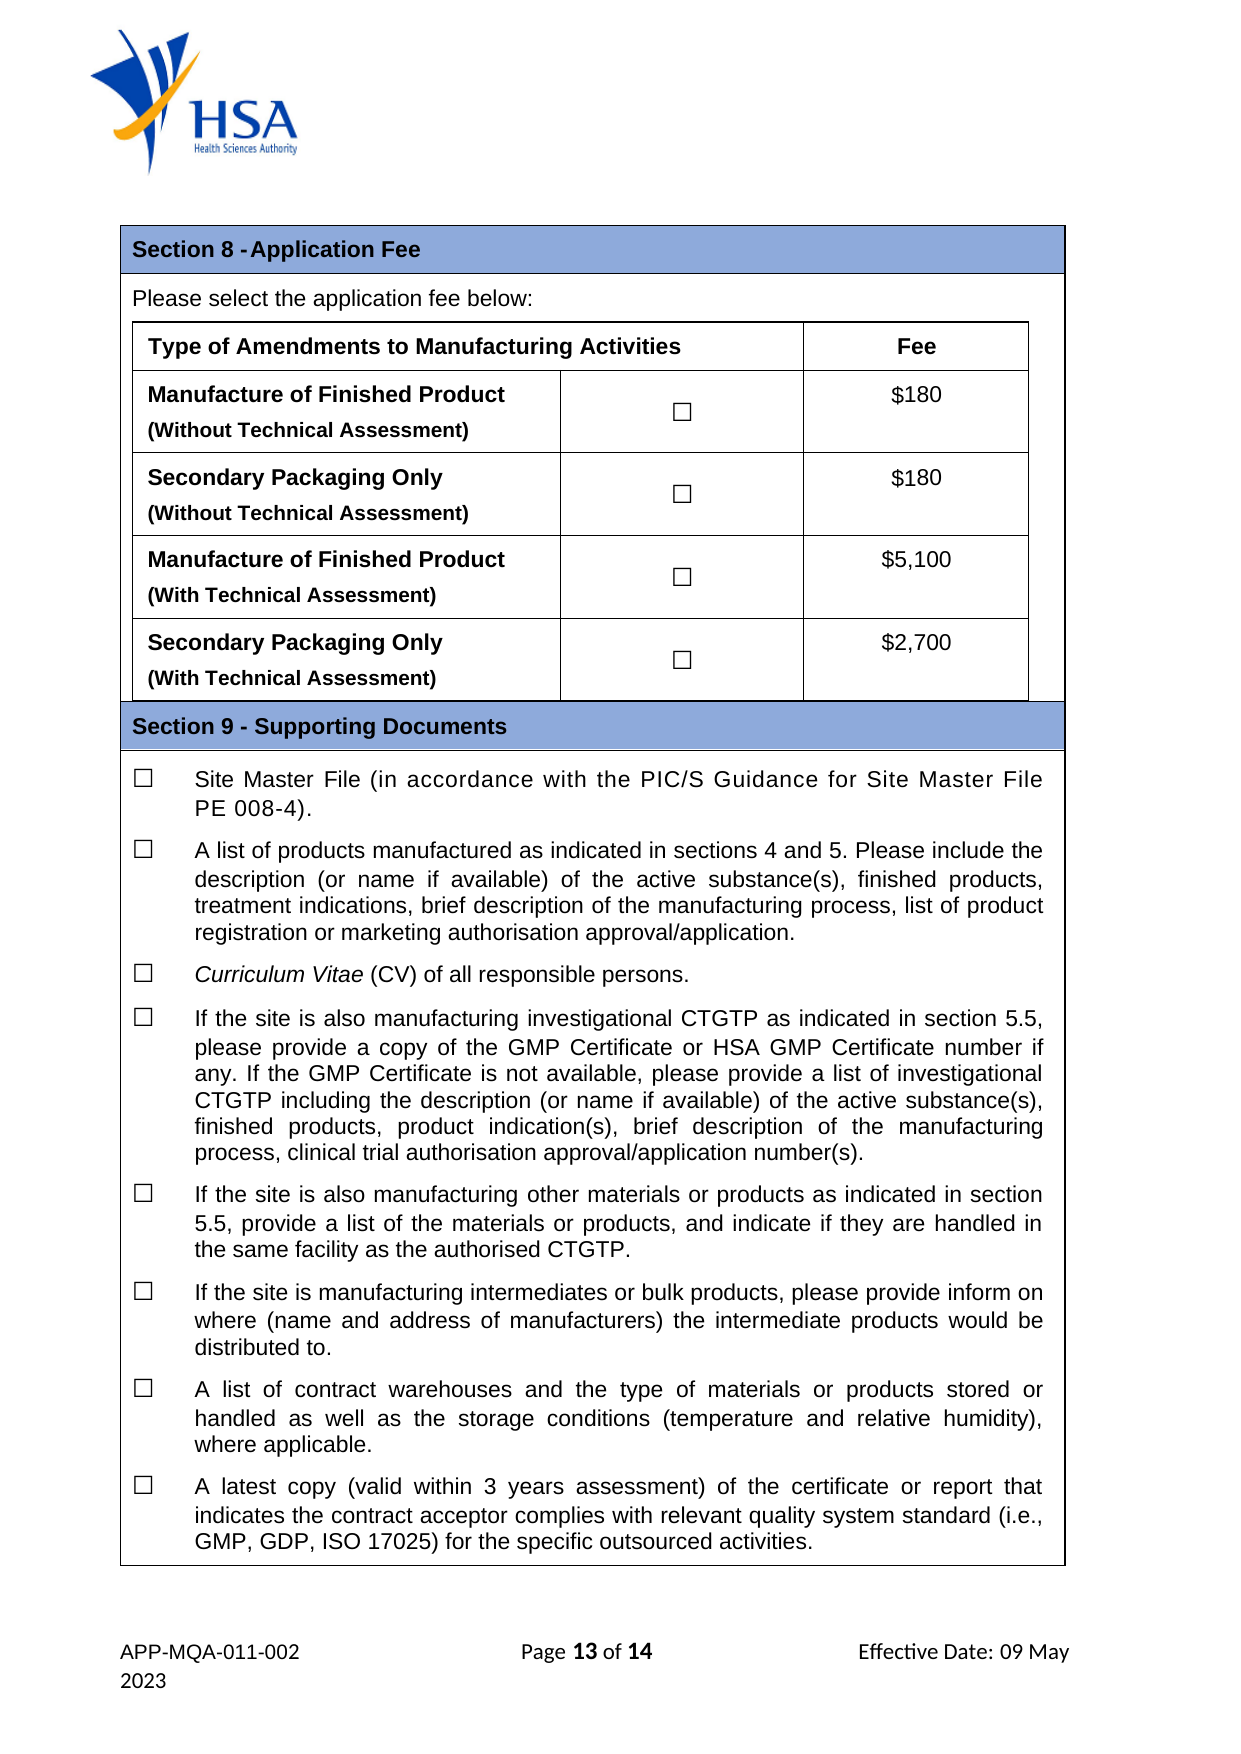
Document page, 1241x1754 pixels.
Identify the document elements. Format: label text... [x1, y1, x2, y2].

picture [90, 21, 309, 176]
table_cell Please select the application fee below: [121, 274, 1064, 701]
table_header Section 8 - Application Fee [121, 226, 1064, 273]
table_cell Section 9 - Supporting Documents [121, 702, 1064, 749]
